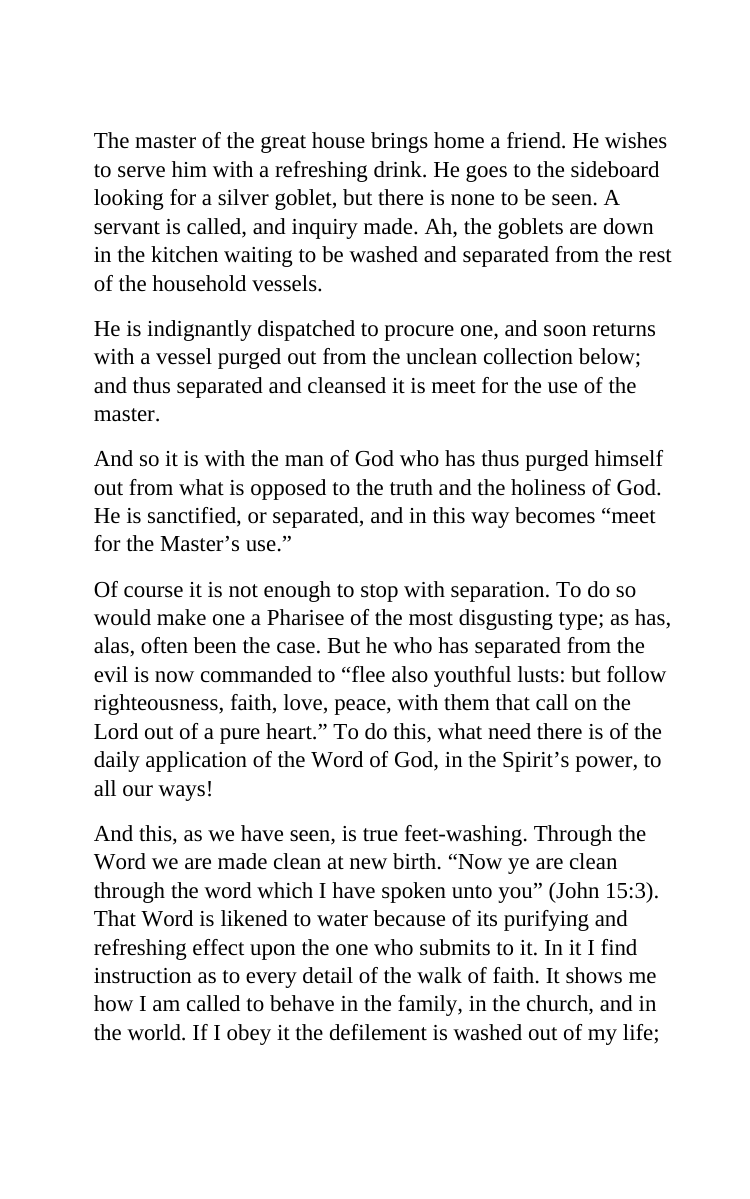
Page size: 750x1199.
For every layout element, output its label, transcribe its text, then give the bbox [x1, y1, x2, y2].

text And so it is with the man of God who has thus purged himself out from what is opposed to the truth and the holiness of God. He is sanctified, or separated, and in this way becomes “meet for the Master’s use.” [94, 445, 675, 557]
text The master of the great house brings home a friend. He wishes to serve him with a refreshing drink. He goes to the sideboard looking for a silver goblet, but there is none to be seen. A servant is called, and inquiry made. Ah, the goblets are down in the kitchen waiting to be washed and separated from the rest of the household vessels. [94, 127, 675, 296]
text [94, 820, 675, 1045]
text Of course it is not enough to stop with separation. To do so would make one a Pharisee of the most disgusting type; as has, alas, often been the case. But he who has separated from the evil is now commanded to “flee also youthful lusts: but follow righteousness, faith, love, peace, with them that call on the Lord out of a pure heart.” To do this, what need there is of the daily application of the Word of God, in the Spirit’s power, to all our ways! [94, 576, 675, 801]
text He is indignantly dispatched to procure one, and soon returns with a vessel purged out from the unclean collection below; and thus separated and cleansed it is meet for the use of the master. [94, 315, 675, 426]
